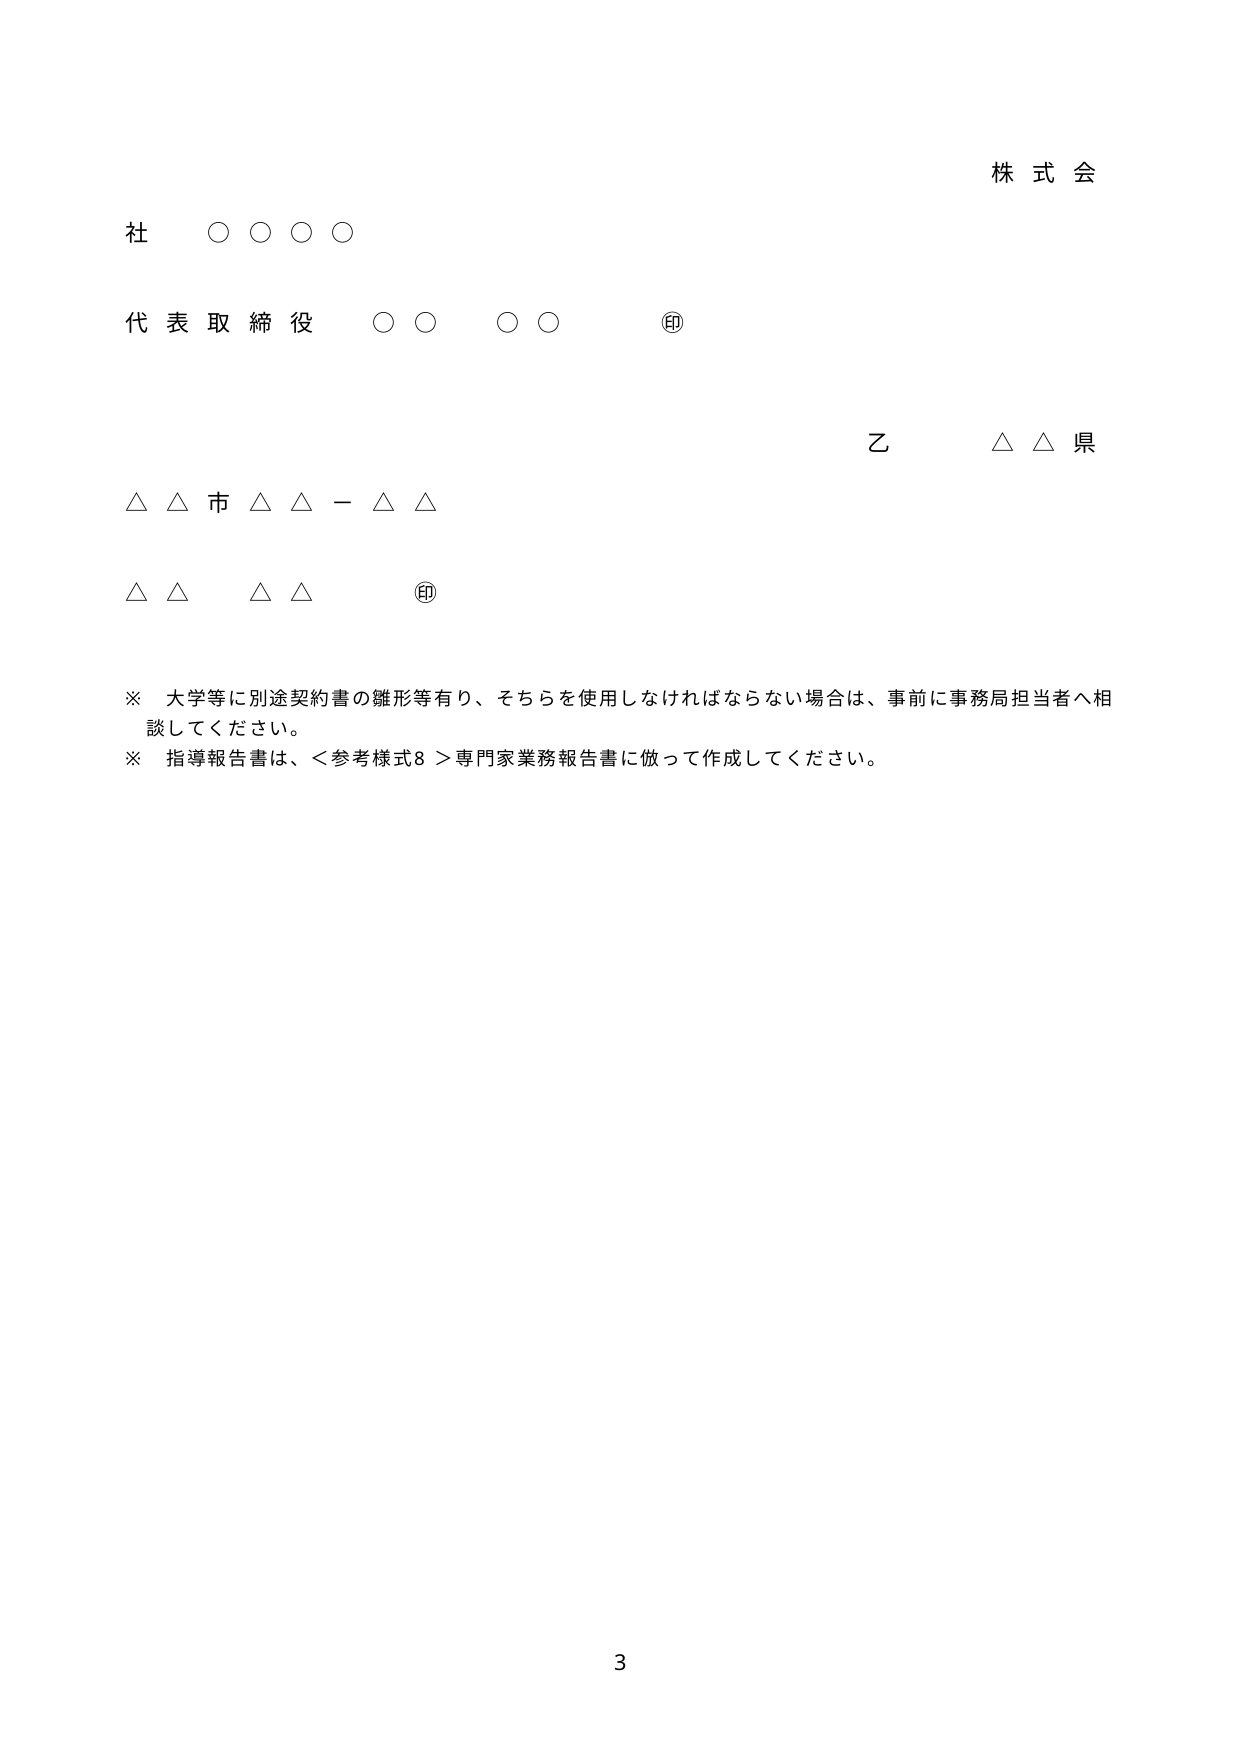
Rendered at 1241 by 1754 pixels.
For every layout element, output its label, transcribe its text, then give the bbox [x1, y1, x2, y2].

text 乙 △△県△△市△△－△△ [125, 412, 1115, 532]
text △△ △△ ㊞ [125, 532, 1115, 622]
text ※ 大学等に別途契約書の雛形等有り、そちらを使用しなければならない場合は、事前に事務局担当者へ相談してください。 [125, 682, 1115, 742]
text ※ 指導報告書は、＜参考様式8＞専門家業務報告書に倣って作成してください。 [125, 742, 1115, 772]
text 代表取締役 ○○ ○○ ㊞ [125, 262, 1115, 352]
text 株式会社 ○○○○ [125, 142, 1115, 262]
